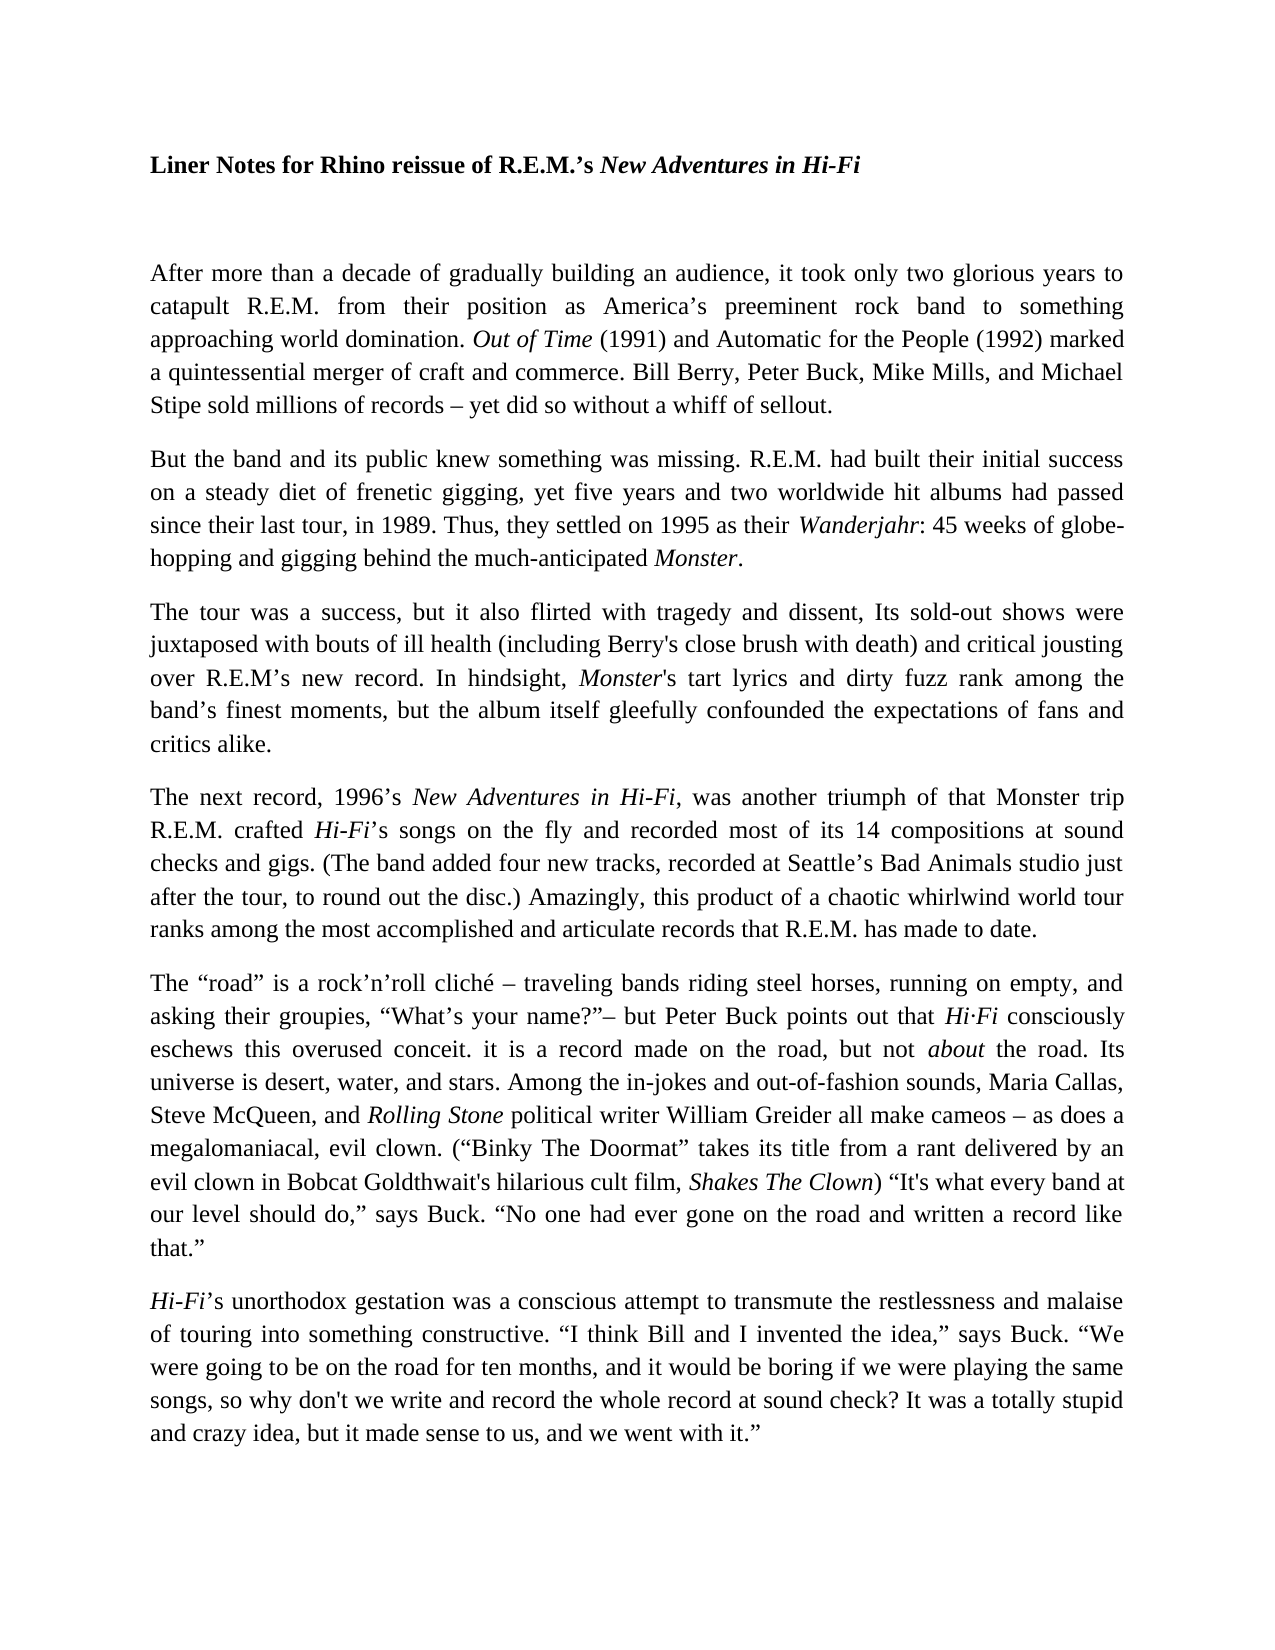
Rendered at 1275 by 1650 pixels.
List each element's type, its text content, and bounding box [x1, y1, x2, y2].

text The next record, 1996’s New Adventures in Hi-Fi, was another triumph of that Monster trip R.E.M. crafted Hi-Fi’s songs on the fly and recorded most of its 14 compositions at sound checks and gigs. (The band added four new tracks, recorded at Seattle’s Bad Animals studio just after the tour, to round out the disc.) Amazingly, this product of a chaotic whirlwind world tour ranks among the most accomplished and articulate records that R.E.M. has made to date. [150, 782, 1125, 943]
text The “road” is a rock’n’roll cliché – traveling bands riding steel horses, running on empty, and asking their groupies, “What’s your name?”– but Peter Buck points out that Hi·Fi consciously eschews this overused conceit. it is a record made on the road, but not about the road. Its universe is desert, water, and stars. Among the in-jokes and out-of-fashion sounds, Maria Callas, Steve McQueen, and Rolling Stone political writer William Greider all make cameos – as does a megalomaniacal, evil clown. (“Binky The Doormat” takes its title from a rant delivered by an evil clown in Bobcat Goldthwait's hilarious cult film, Shakes The Clown) “It's what every band at our level should do,” says Buck. “No one had ever gone on the road and written a record like that.” [150, 968, 1125, 1261]
text Hi-Fi’s unorthodox gestation was a conscious attempt to transmute the restlessness and malaise of touring into something constructive. “I think Bill and I invented the idea,” says Buck. “We were going to be on the road for ten months, and it would be boring if we were playing the same songs, so why don't we write and record the whole record at sound check? It was a totally stupid and crazy idea, but it made sense to us, and we went with it.” [150, 1286, 1125, 1447]
text The tour was a success, but it also flirted with tragedy and dissent, Its sold-out shows were juxtaposed with bouts of ill health (including Berry's close brush with death) and critical jousting over R.E.M’s new record. In hindsight, Monster's tart lyrics and dirty fuzz rank among the band’s finest moments, but the album itself gleefully confounded the expectations of fans and critics alike. [150, 597, 1125, 757]
text Liner Notes for Rhino reissue of R.E.M.’s New Adventures in Hi-Fi [150, 150, 1125, 179]
text But the band and its public knew something was missing. R.E.M. had built their initial success on a steady diet of frenetic gigging, yet five years and two worldwide hit albums had passed since their last tour, in 1989. Thus, they settled on 1995 as their Wanderjahr: 45 weeks of globe-hopping and gigging behind the much-anticipated Monster. [150, 444, 1125, 571]
text After more than a decade of gradually building an audience, it took only two glorious years to catapult R.E.M. from their position as America’s preeminent rock band to something approaching world domination. Out of Time (1991) and Automatic for the People (1992) marked a quintessential merger of craft and commerce. Bill Berry, Peter Buck, Mike Mills, and Michael Stipe sold millions of records – yet did so without a whiff of sellout. [150, 258, 1125, 418]
